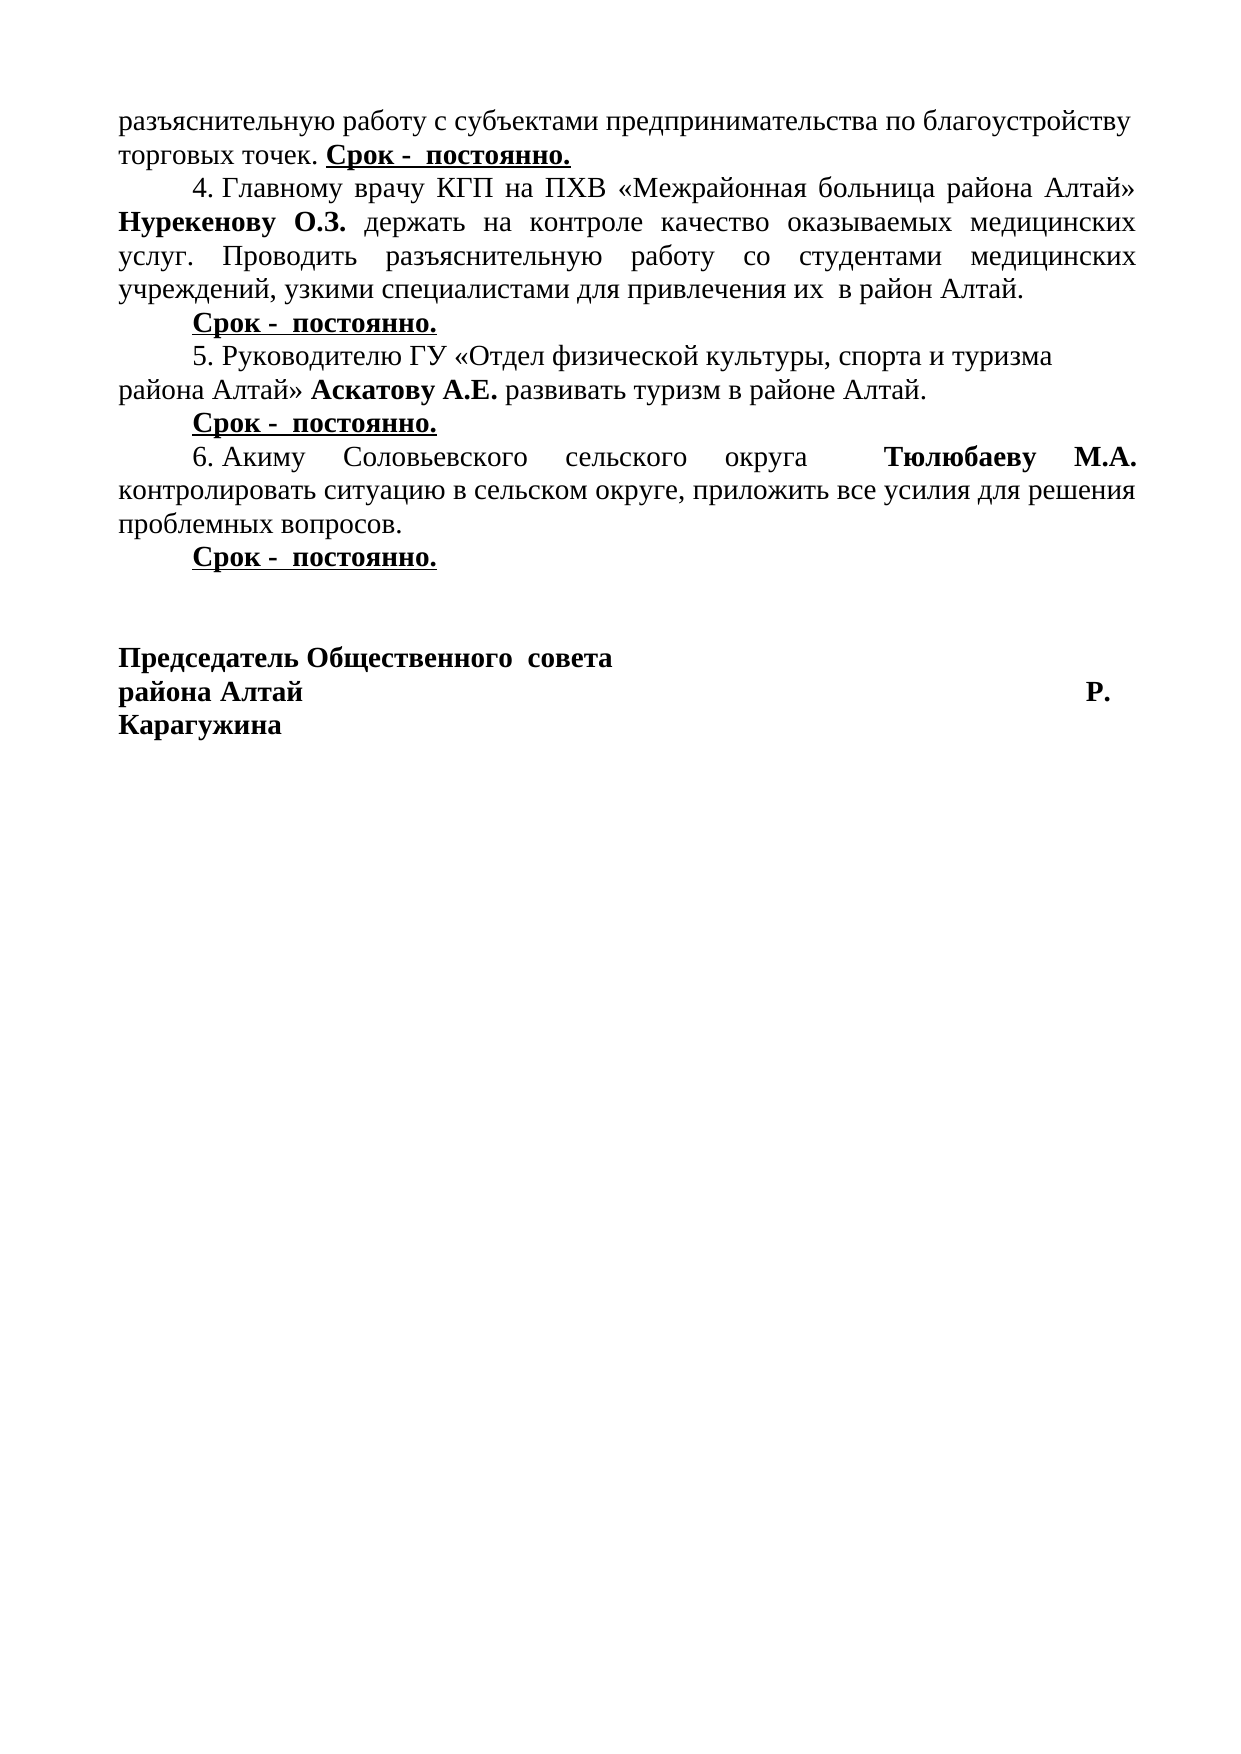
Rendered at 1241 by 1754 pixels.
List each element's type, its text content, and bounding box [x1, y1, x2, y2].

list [118, 103, 1137, 171]
list Руководителю ГУ «Отдел физической культуры, спорта и туризма района Алтай» Аскатову А.Е. развивать туризм в районе Алтай. [118, 338, 1137, 405]
list Срок - постоянно. [118, 305, 1137, 338]
text района Алтай Р. Карагужина [118, 674, 1122, 741]
list Срок - постоянно. [118, 539, 1137, 573]
text Председатель Общественного совета [118, 640, 1122, 674]
list Главному врачу КГП на ПХВ «Межрайонная больница района Алтай» Нурекенову О.З. держать на контроле качество оказываемых медицинских услуг. Проводить разъяснительную работу со студентами медицинских учреждений, узкими специалистами для привлечения их в район Алтай. [118, 171, 1137, 305]
list Срок - постоянно. [118, 405, 1137, 439]
list Акиму Соловьевского сельского округа Тюлюбаеву М.А. контролировать ситуацию в сельском округе, приложить все усилия для решения проблемных вопросов. [118, 439, 1137, 539]
